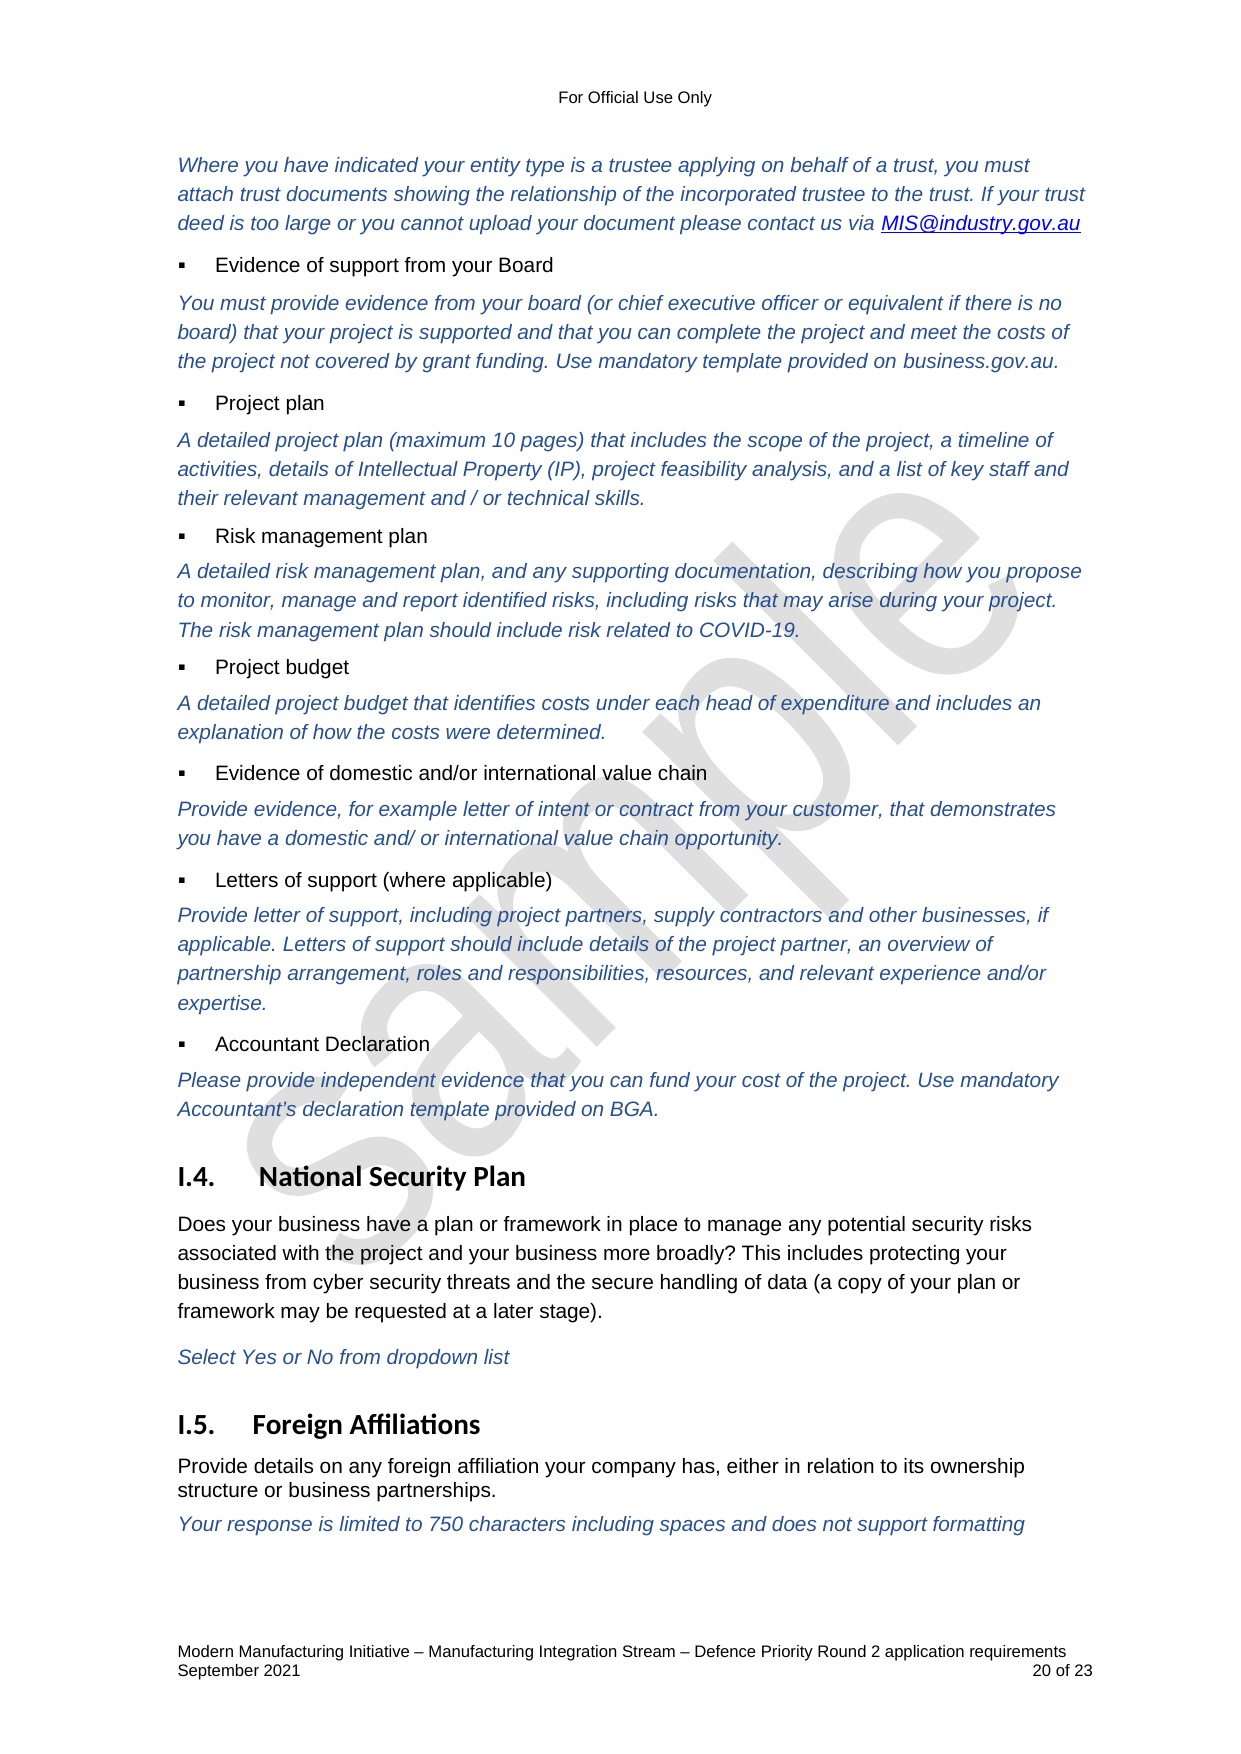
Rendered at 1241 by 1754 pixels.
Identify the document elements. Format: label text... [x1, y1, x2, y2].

text Does your business have a plan or framework in place to manage any potential security risks associated with the project and your business more broadly? This includes protecting your business from cyber security threats and the secure handling of data (a copy of your plan or framework may be requested at a later stage). [177, 1206, 1092, 1323]
list A detailed project plan (maximum 10 pages) that includes the scope of the project, a timeline of activities, details of Intellectual Property (IP), project feasibility analysis, and a list of key staff and their relevant management and / or technical skills. [177, 423, 1092, 510]
text Provide evidence, for example letter of intent or contract from your customer, that demonstrates you have a domestic and/ or international value chain opportunity. [177, 791, 1092, 850]
list A detailed risk management plan, and any supporting documentation, describing how you propose to monitor, manage and report identified risks, including risks that may arise during your project. The risk management plan should include risk related to COVID-19. [177, 554, 1092, 641]
subtitle Foreign Affiliations [177, 1406, 1092, 1442]
text Provide letter of support, including project partners, supply contractors and other businesses, if applicable. Letters of support should include details of the project partner, an overview of partnership arrangement, roles and responsibilities, resources, and relevant experience and/or expertise. [177, 898, 1092, 1014]
subtitle National Security Plan [177, 1158, 1092, 1194]
list Evidence of domestic and/or international value chain [177, 756, 1092, 785]
list Project budget [177, 650, 1092, 679]
text Provide details on any foreign affiliation your company has, either in relation to its ownership structure or business partnerships. [177, 1454, 1092, 1502]
list Evidence of support from your Board [177, 248, 1092, 277]
list Accountant Declaration [177, 1027, 1092, 1056]
text You must provide evidence from your board (or chief executive officer or equivalent if there is no board) that your project is supported and that you can complete the project and meet the costs of the project not covered by grant funding. Use mandatory template provided on business.gov.au. [177, 285, 1092, 373]
text Select Yes or No from dropdown list [177, 1335, 1092, 1369]
text Where you have indicated your entity type is a trustee applying on behalf of a trust, you must attach trust documents showing the relationship of the incorporated trustee to the trust. If your trust deed is too large or you cannot upload your document please contact us via MIS@industry.gov.au [177, 148, 1092, 235]
list Project plan [177, 385, 1092, 414]
list Letters of support (where applicable) [177, 862, 1092, 891]
text Your response is limited to 750 characters including spaces and does not support formatting [177, 1506, 1092, 1536]
list Risk management plan [177, 518, 1092, 548]
text A detailed project budget that identifies costs under each head of expenditure and includes an explanation of how the costs were determined. [177, 685, 1092, 743]
text Please provide independent evidence that you can fund your cost of the project. Use mandatory Accountant’s declaration template provided on BGA. [177, 1062, 1092, 1121]
